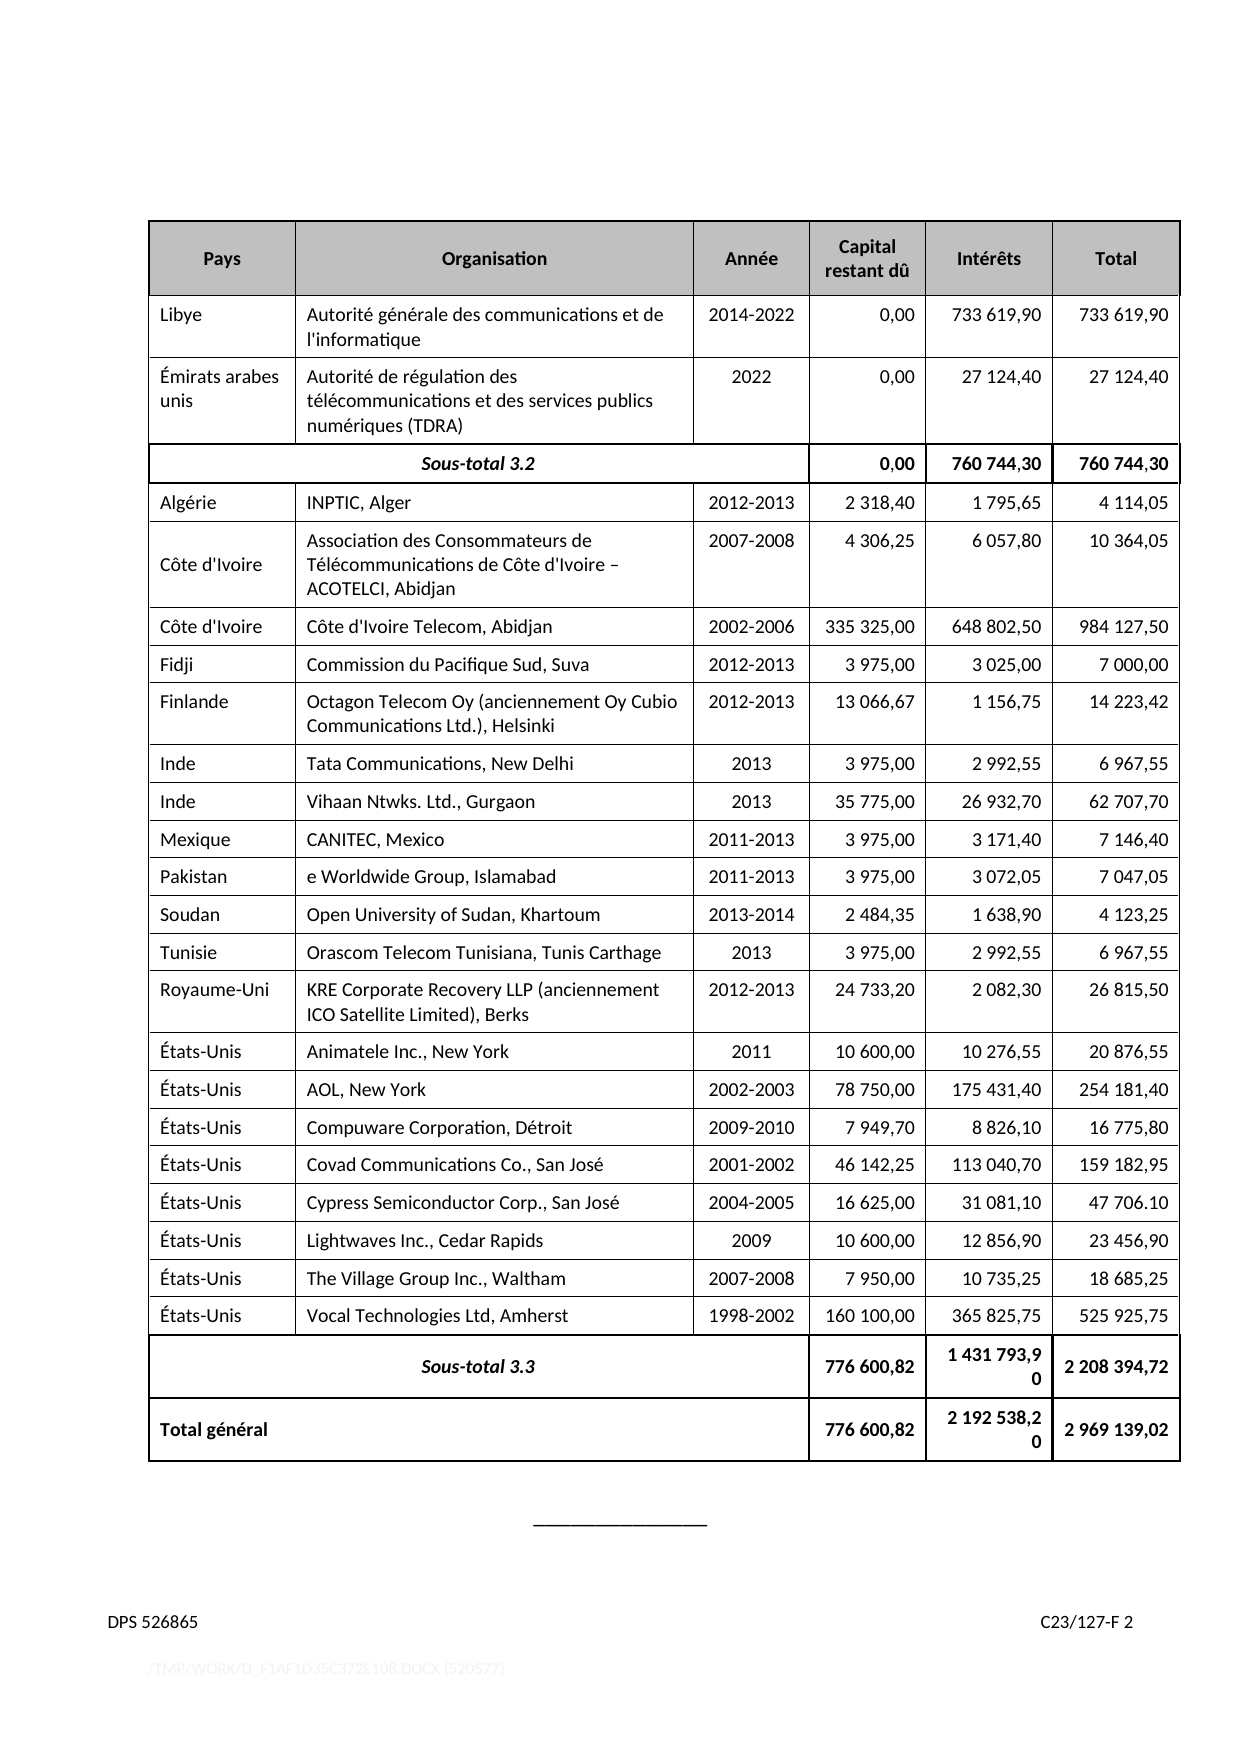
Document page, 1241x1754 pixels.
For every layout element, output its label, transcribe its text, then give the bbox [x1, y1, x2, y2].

table_cell 7 146,40 [1053, 820, 1179, 857]
table_cell Tata Communications, New Delhi [296, 745, 693, 782]
table_cell 3 072,05 [926, 858, 1052, 895]
table_cell Fidji [149, 645, 295, 682]
table_cell AOL, New York [296, 1071, 693, 1108]
table_cell Vocal Technologies Ltd, Amherst [296, 1297, 693, 1334]
table_cell 2002-2003 [694, 1071, 809, 1108]
table_cell États-Unis [149, 1108, 295, 1145]
table_cell 2009-2010 [694, 1109, 809, 1145]
table_cell 47 706.10 [1053, 1183, 1179, 1221]
table_cell 6 967,55 [1053, 933, 1179, 970]
table_cell 3 975,00 [810, 646, 925, 682]
table_cell États-Unis [149, 1145, 295, 1183]
table_cell Algérie [149, 484, 295, 521]
table_cell 35 775,00 [810, 783, 925, 819]
table_cell 2012-2013 [694, 971, 809, 1032]
table_cell États-Unis [149, 1070, 295, 1108]
table_cell 776 600,82 [810, 1336, 925, 1397]
table_cell Lightwaves Inc., Cedar Rapids [296, 1222, 693, 1258]
table_cell 24 733,20 [810, 971, 925, 1032]
table_cell 10 276,55 [926, 1033, 1052, 1070]
table_cell 7 047,05 [1053, 857, 1179, 895]
table_cell Inde [149, 744, 295, 782]
table_cell 4 123,25 [1053, 895, 1179, 933]
table_cell 984 127,50 [1053, 607, 1179, 644]
table_cell 13 066,67 [810, 683, 925, 744]
table_cell 776 600,82 [810, 1399, 925, 1460]
table_cell 159 182,95 [1053, 1145, 1179, 1183]
table_cell 2011-2013 [694, 858, 809, 895]
table_cell 2 992,55 [926, 745, 1052, 782]
table_header Intérêts [926, 222, 1052, 295]
table_cell Émirats arabes unis [149, 357, 295, 443]
table_cell e Worldwide Group, Islamabad [296, 858, 693, 895]
table_cell Cypress Semiconductor Corp., San José [296, 1184, 693, 1221]
table_cell 10 735,25 [926, 1260, 1052, 1296]
table_cell 2012-2013 [694, 683, 809, 744]
table_cell Sous-total 3.3 [150, 1336, 808, 1397]
table_cell Compuware Corporation, Détroit [296, 1109, 693, 1145]
table_cell Pakistan [149, 857, 295, 895]
table_cell 2012-2013 [694, 484, 809, 521]
table_cell 2002-2006 [694, 608, 809, 644]
table_cell États-Unis [149, 1259, 295, 1296]
table_cell 113 040,70 [926, 1146, 1052, 1183]
table_cell Vihaan Ntwks. Ltd., Gurgaon [296, 783, 693, 819]
table_cell États-Unis [149, 1296, 295, 1334]
table_cell 2 208 394,72 [1054, 1334, 1179, 1397]
table_cell Soudan [149, 895, 295, 933]
table_cell Côte d'Ivoire [149, 607, 295, 644]
table_cell 1 431 793,90 [927, 1336, 1051, 1397]
table_cell Royaume-Uni [149, 970, 295, 1032]
table_cell 0,00 [810, 358, 925, 443]
table_cell 648 802,50 [926, 608, 1052, 644]
table_cell Tunisie [149, 933, 295, 970]
table_cell 1 638,90 [926, 896, 1052, 933]
table_cell INPTIC, Alger [296, 484, 693, 521]
table_cell 18 685,25 [1053, 1259, 1179, 1296]
table_cell 10 600,00 [810, 1222, 925, 1258]
table_cell 2007-2008 [694, 522, 809, 607]
table_cell 27 124,40 [1053, 357, 1179, 443]
table_cell 1 795,65 [926, 484, 1052, 521]
table_cell 254 181,40 [1053, 1070, 1179, 1108]
table_cell 2013 [694, 745, 809, 782]
table_cell Association des Consommateurs de Télécommunications de Côte d'Ivoire – ACOTELCI, Abidjan [296, 522, 693, 607]
table_cell 2 318,40 [810, 484, 925, 521]
table_cell 26 815,50 [1053, 970, 1179, 1032]
table_cell 7 949,70 [810, 1109, 925, 1145]
table_cell 0,00 [810, 445, 925, 482]
table_cell 2004-2005 [694, 1184, 809, 1221]
table_cell 3 975,00 [810, 858, 925, 895]
table_cell 2 192 538,20 [927, 1399, 1051, 1460]
table_cell The Village Group Inc., Waltham [296, 1260, 693, 1296]
table_header Organisation [296, 222, 693, 295]
table_cell 7 000,00 [1053, 645, 1179, 682]
table_cell Autorité de régulation des télécommunications et des services publics numériques (TDRA) [296, 358, 693, 443]
table_cell 525 925,75 [1053, 1296, 1179, 1334]
text ______________ [148, 1499, 1092, 1530]
table_cell 16 775,80 [1053, 1108, 1179, 1145]
table_cell 26 932,70 [926, 783, 1052, 819]
table_cell KRE Corporate Recovery LLP (anciennement ICO Satellite Limited), Berks [296, 971, 693, 1032]
table_cell Total général [150, 1399, 808, 1460]
table_header Total [1053, 222, 1179, 295]
table_cell Animatele Inc., New York [296, 1033, 693, 1070]
table_cell Finlande [149, 682, 295, 744]
table_cell 3 975,00 [810, 934, 925, 970]
table_cell 2013-2014 [694, 896, 809, 933]
table_cell 4 306,25 [810, 522, 925, 607]
table_cell 335 325,00 [810, 608, 925, 644]
table_cell Octagon Telecom Oy (anciennement Oy Cubio Communications Ltd.), Helsinki [296, 683, 693, 744]
table_cell 6 057,80 [926, 522, 1052, 607]
table_cell 4 114,05 [1053, 482, 1179, 521]
table_cell 16 625,00 [810, 1184, 925, 1221]
table_cell 78 750,00 [810, 1071, 925, 1108]
table_cell Orascom Telecom Tunisiana, Tunis Carthage [296, 934, 693, 970]
table_cell États-Unis [149, 1032, 295, 1070]
table_cell 2011-2013 [694, 821, 809, 857]
table_cell États-Unis [149, 1183, 295, 1221]
table_cell 733 619,90 [926, 296, 1052, 357]
table_cell Libye [149, 296, 295, 357]
table_cell 2 082,30 [926, 971, 1052, 1032]
table_cell 2001-2002 [694, 1146, 809, 1183]
table_cell 20 876,55 [1053, 1032, 1179, 1070]
table_header Année [694, 222, 809, 295]
table_cell Sous-total 3.2 [150, 445, 808, 482]
table_cell Autorité générale des communications et de l'informatique [296, 296, 693, 357]
table_cell 23 456,90 [1053, 1221, 1179, 1258]
table_cell Mexique [149, 820, 295, 857]
table_cell 2013 [694, 783, 809, 819]
table_cell 46 142,25 [810, 1146, 925, 1183]
table_cell 733 619,90 [1053, 295, 1179, 357]
table_cell 2013 [694, 934, 809, 970]
table_cell 1998-2002 [694, 1297, 809, 1334]
table_cell 3 975,00 [810, 821, 925, 857]
table_cell Inde [149, 782, 295, 819]
table_cell 6 967,55 [1053, 744, 1179, 782]
table_cell 760 744,30 [927, 445, 1051, 482]
table_cell 31 081,10 [926, 1184, 1052, 1221]
table_cell 2 969 139,02 [1054, 1399, 1179, 1460]
table_cell 1 156,75 [926, 683, 1052, 744]
table_cell 14 223,42 [1053, 682, 1179, 744]
table_cell 2 484,35 [810, 896, 925, 933]
table_cell Open University of Sudan, Khartoum [296, 896, 693, 933]
table_cell États-Unis [149, 1221, 295, 1258]
table_cell Covad Communications Co., San José [296, 1146, 693, 1183]
table_cell 2009 [694, 1222, 809, 1258]
table_header Pays [150, 222, 295, 295]
table_cell 760 744,30 [1054, 443, 1179, 482]
table_cell 3 025,00 [926, 646, 1052, 682]
table_cell 2011 [694, 1033, 809, 1070]
table_cell 365 825,75 [926, 1297, 1052, 1334]
table_cell Côte d'Ivoire [149, 521, 295, 607]
table_cell 10 600,00 [810, 1033, 925, 1070]
table_cell 160 100,00 [810, 1297, 925, 1334]
table_cell 2007-2008 [694, 1260, 809, 1296]
table_cell CANITEC, Mexico [296, 821, 693, 857]
table_header Capital restant dû [810, 222, 925, 295]
table_cell 2012-2013 [694, 646, 809, 682]
table_cell Côte d'Ivoire Telecom, Abidjan [296, 608, 693, 644]
table_cell 2 992,55 [926, 934, 1052, 970]
table_cell 0,00 [810, 296, 925, 357]
table_cell 10 364,05 [1053, 521, 1179, 607]
table_cell 2022 [694, 358, 809, 443]
table_cell 62 707,70 [1053, 782, 1179, 819]
table_cell Commission du Pacifique Sud, Suva [296, 646, 693, 682]
table_cell 7 950,00 [810, 1260, 925, 1296]
table_cell 8 826,10 [926, 1109, 1052, 1145]
table_cell 175 431,40 [926, 1071, 1052, 1108]
table_cell 3 975,00 [810, 745, 925, 782]
table_cell 2014-2022 [694, 296, 809, 357]
table_cell 27 124,40 [926, 358, 1052, 443]
table_cell 3 171,40 [926, 821, 1052, 857]
table_cell 12 856,90 [926, 1222, 1052, 1258]
